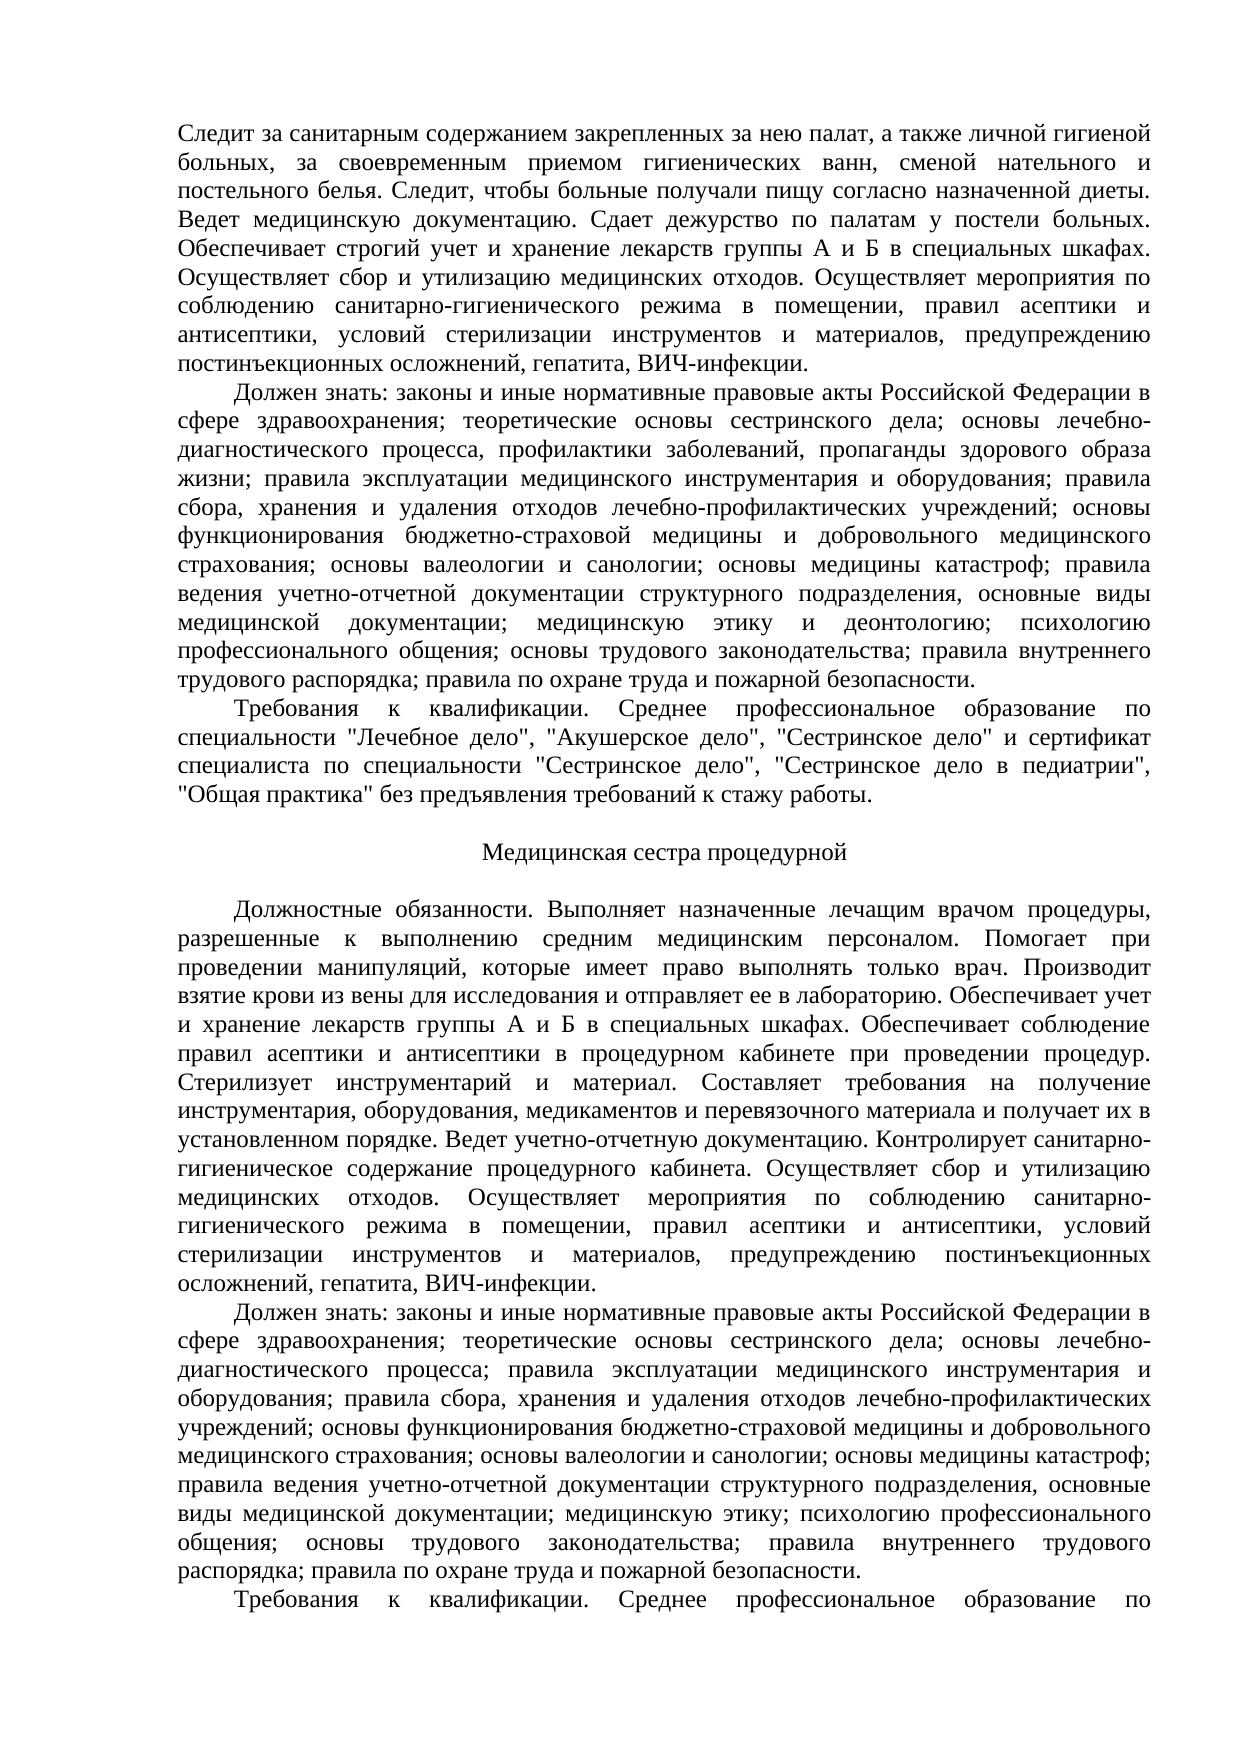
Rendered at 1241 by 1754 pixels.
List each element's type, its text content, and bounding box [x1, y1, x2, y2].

text Должен знать: законы и иные нормативные правовые акты Российской Федерации в сфере здравоохранения; теоретические основы сестринского дела; основы лечебно-диагностического процесса; правила эксплуатации медицинского инструментария и оборудования; правила сбора, хранения и удаления отходов лечебно-профилактических учреждений; основы функционирования бюджетно-страховой медицины и добровольного медицинского страхования; основы валеологии и санологии; основы медицины катастроф; правила ведения учетно-отчетной документации структурного подразделения, основные виды медицинской документации; медицинскую этику; психологию профессионального общения; основы трудового законодательства; правила внутреннего трудового распорядка; правила по охране труда и пожарной безопасности. [177, 1297, 1152, 1584]
text Требования к квалификации. Среднее профессиональное образование по специальности "Лечебное дело", "Акушерское дело", "Сестринское дело" и сертификат специалиста по специальности "Сестринское дело", "Сестринское дело в педиатрии", "Общая практика" без предъявления требований к стажу работы. [177, 693, 1152, 808]
text Медицинская сестра процедурной [177, 837, 1152, 866]
text Должностные обязанности. Выполняет назначенные лечащим врачом процедуры, разрешенные к выполнению средним медицинским персоналом. Помогает при проведении манипуляций, которые имеет право выполнять только врач. Производит взятие крови из вены для исследования и отправляет ее в лабораторию. Обеспечивает учет и хранение лекарств группы А и Б в специальных шкафах. Обеспечивает соблюдение правил асептики и антисептики в процедурном кабинете при проведении процедур. Стерилизует инструментарий и материал. Составляет требования на получение инструментария, оборудования, медикаментов и перевязочного материала и получает их в установленном порядке. Ведет учетно-отчетную документацию. Контролирует санитарно-гигиеническое содержание процедурного кабинета. Осуществляет сбор и утилизацию медицинских отходов. Осуществляет мероприятия по соблюдению санитарно-гигиенического режима в помещении, правил асептики и антисептики, условий стерилизации инструментов и материалов, предупреждению постинъекционных осложнений, гепатита, ВИЧ-инфекции. [177, 894, 1152, 1297]
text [177, 1584, 1152, 1613]
text Должен знать: законы и иные нормативные правовые акты Российской Федерации в сфере здравоохранения; теоретические основы сестринского дела; основы лечебно-диагностического процесса, профилактики заболеваний, пропаганды здорового образа жизни; правила эксплуатации медицинского инструментария и оборудования; правила сбора, хранения и удаления отходов лечебно-профилактических учреждений; основы функционирования бюджетно-страховой медицины и добровольного медицинского страхования; основы валеологии и санологии; основы медицины катастроф; правила ведения учетно-отчетной документации структурного подразделения, основные виды медицинской документации; медицинскую этику и деонтологию; психологию профессионального общения; основы трудового законодательства; правила внутреннего трудового распорядка; правила по охране труда и пожарной безопасности. [177, 377, 1152, 693]
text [177, 118, 1152, 377]
